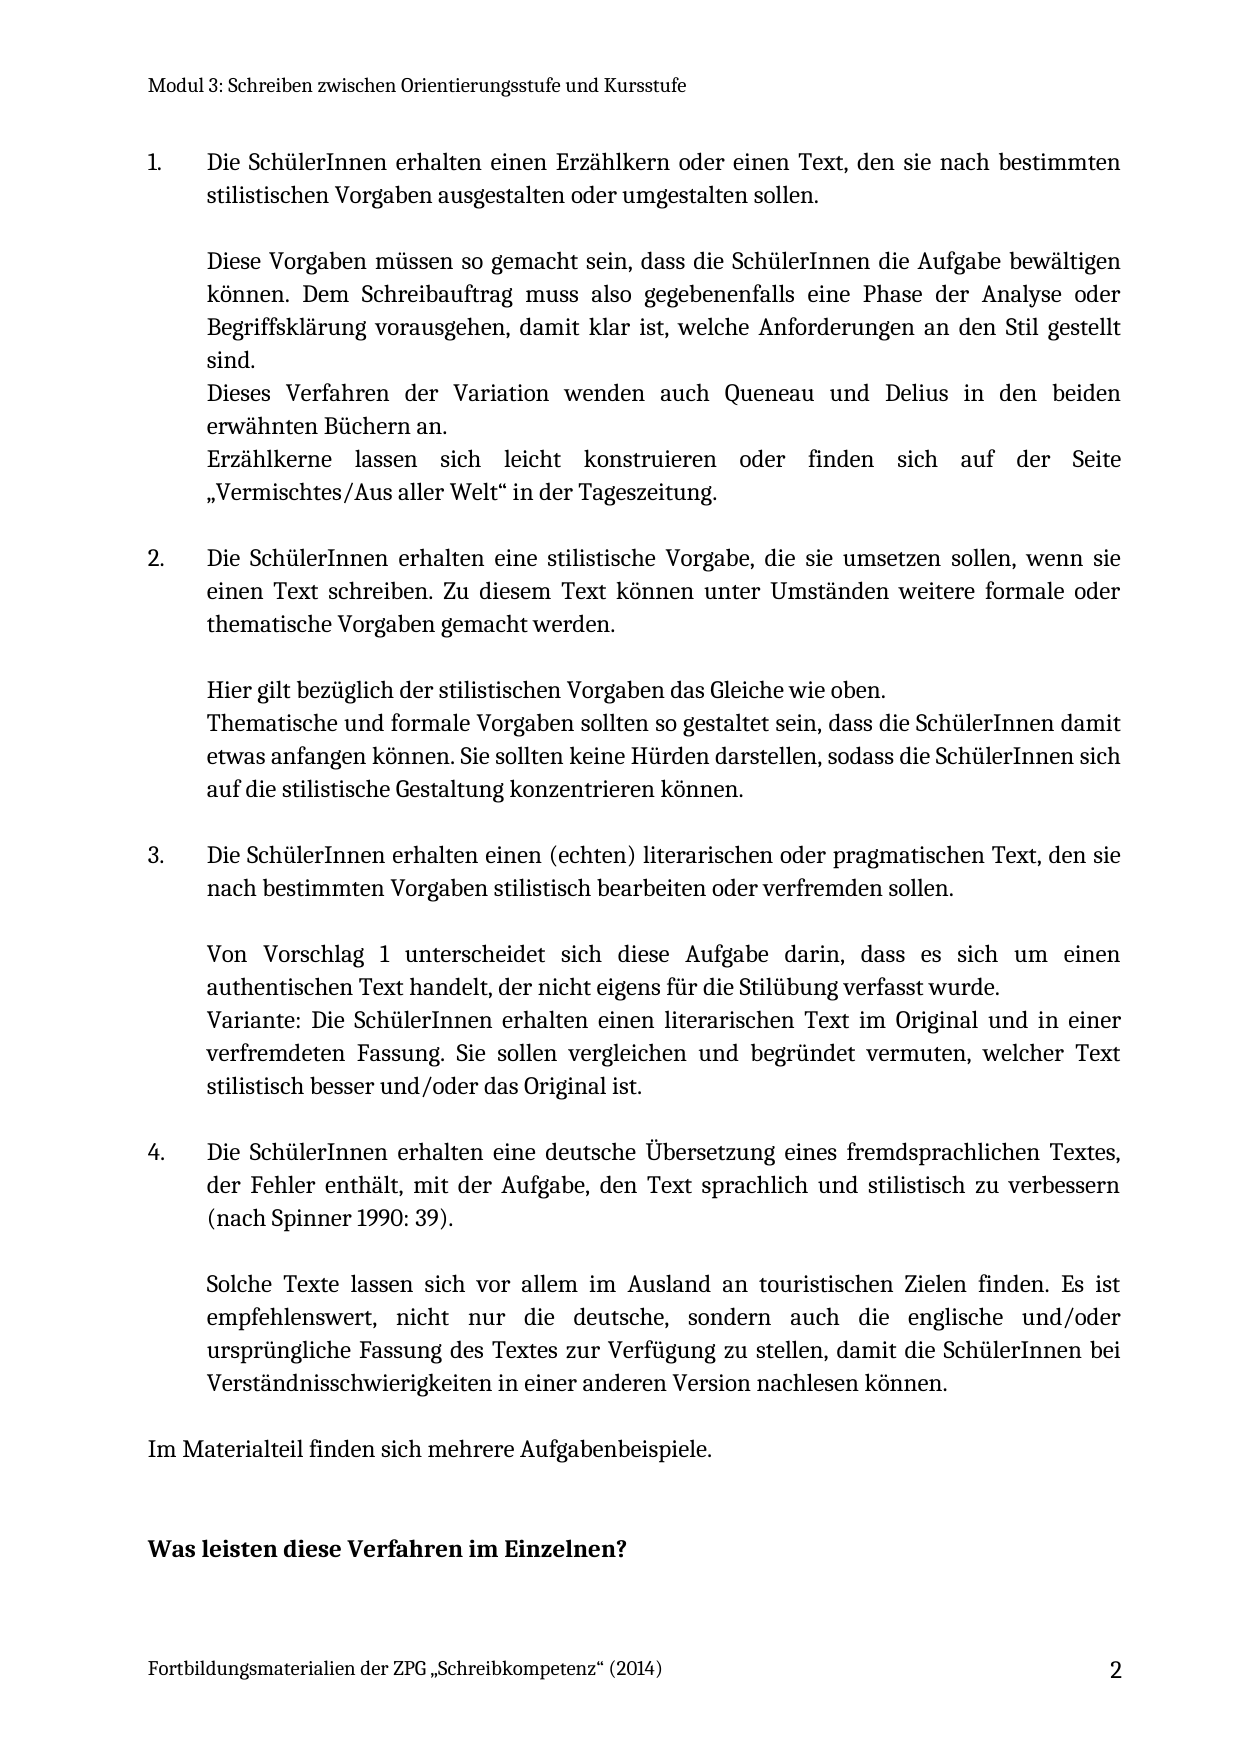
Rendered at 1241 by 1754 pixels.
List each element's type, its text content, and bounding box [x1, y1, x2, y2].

text Solche Texte lassen sich vor allem im Ausland an touristischen Zielen finden. Es ist empfehlenswert, nicht nur die deutsche, sondern auch die englische und/oder ursprüngliche Fassung des Textes zur Verfügung zu stellen, damit die SchülerInnen bei Verständnisschwierigkeiten in einer anderen Version nachlesen können. [207, 1270, 1122, 1398]
text Thematische und formale Vorgaben sollten so gestaltet sein, dass die SchülerInnen damit etwas anfangen können. Sie sollten keine Hürden darstellen, sodass die SchülerInnen sich auf die stilistische Gestaltung konzentrieren können. [207, 709, 1122, 804]
text Erzählkerne lassen sich leicht konstruieren oder finden sich auf der Seite „Vermischtes/Aus aller Welt“ in der Tageszeitung. [207, 445, 1122, 507]
list Die SchülerInnen erhalten einen Erzählkern oder einen Text, den sie nach bestimmten stilistischen Vorgaben ausgestalten oder umgestalten sollen. [148, 148, 1122, 209]
text Von Vorschlag 1 unterscheidet sich diese Aufgabe darin, dass es sich um einen authentischen Text handelt, der nicht eigens für die Stilübung verfasst wurde. [207, 940, 1122, 1002]
list Die SchülerInnen erhalten eine stilistische Vorgabe, die sie umsetzen sollen, wenn sie einen Text schreiben. Zu diesem Text können unter Umständen weitere formale oder thematische Vorgaben gemacht werden. [148, 544, 1122, 639]
text Im Materialteil finden sich mehrere Aufgabenbeispiele. [148, 1435, 1122, 1464]
text Diese Vorgaben müssen so gemacht sein, dass die SchülerInnen die Aufgabe bewältigen können. Dem Schreibauftrag muss also gegebenenfalls eine Phase der Analyse oder Begriffsklärung vorausgehen, damit klar ist, welche Anforderungen an den Stil gestellt sind. [207, 247, 1122, 374]
text Hier gilt bezüglich der stilistischen Vorgaben das Gleiche wie oben. [207, 676, 1122, 705]
text Variante: Die SchülerInnen erhalten einen literarischen Text im Original und in einer verfremdeten Fassung. Sie sollen vergleichen und begründet vermuten, welcher Text stilistisch besser und/oder das Original ist. [207, 1006, 1122, 1101]
list Die SchülerInnen erhalten einen (echten) literarischen oder pragmatischen Text, den sie nach bestimmten Vorgaben stilistisch bearbeiten oder verfremden sollen. [148, 841, 1122, 903]
text Was leisten diese Verfahren im Einzelnen? [148, 1534, 1122, 1563]
text Dieses Verfahren der Variation wenden auch Queneau und Delius in den beiden erwähnten Büchern an. [207, 379, 1122, 441]
list Die SchülerInnen erhalten eine deutsche Übersetzung eines fremdsprachlichen Textes, der Fehler enthält, mit der Aufgabe, den Text sprachlich und stilistisch zu verbessern (nach Spinner 1990: 39). [148, 1138, 1122, 1233]
